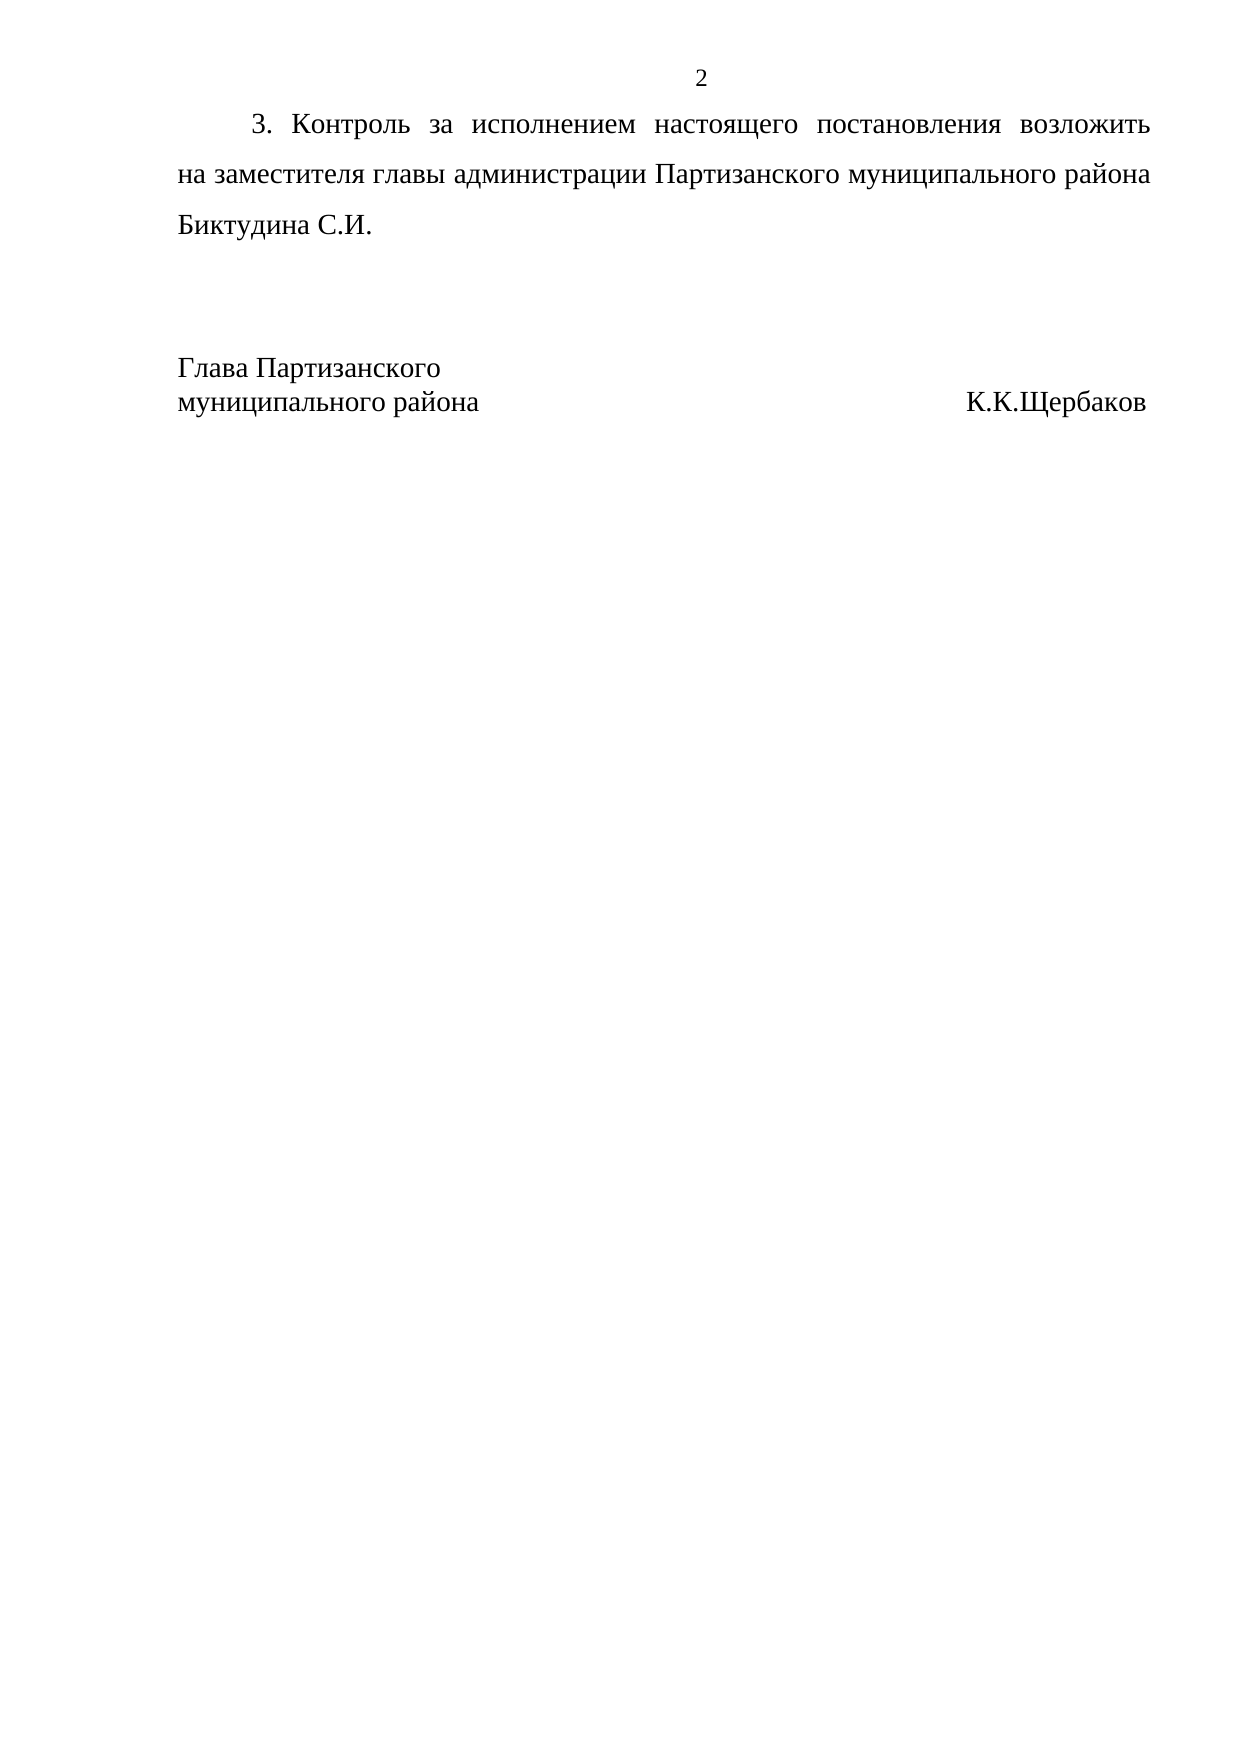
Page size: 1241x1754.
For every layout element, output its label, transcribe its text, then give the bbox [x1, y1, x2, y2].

text муниципального района К.К.Щербаков [177, 384, 1152, 418]
text Глава Партизанского [177, 351, 1152, 384]
text 3. Контроль за исполнением настоящего постановления возложить на заместителя главы администрации Партизанского муниципального района Биктудина С.И. [177, 106, 1152, 240]
text 2 [177, 63, 1152, 92]
